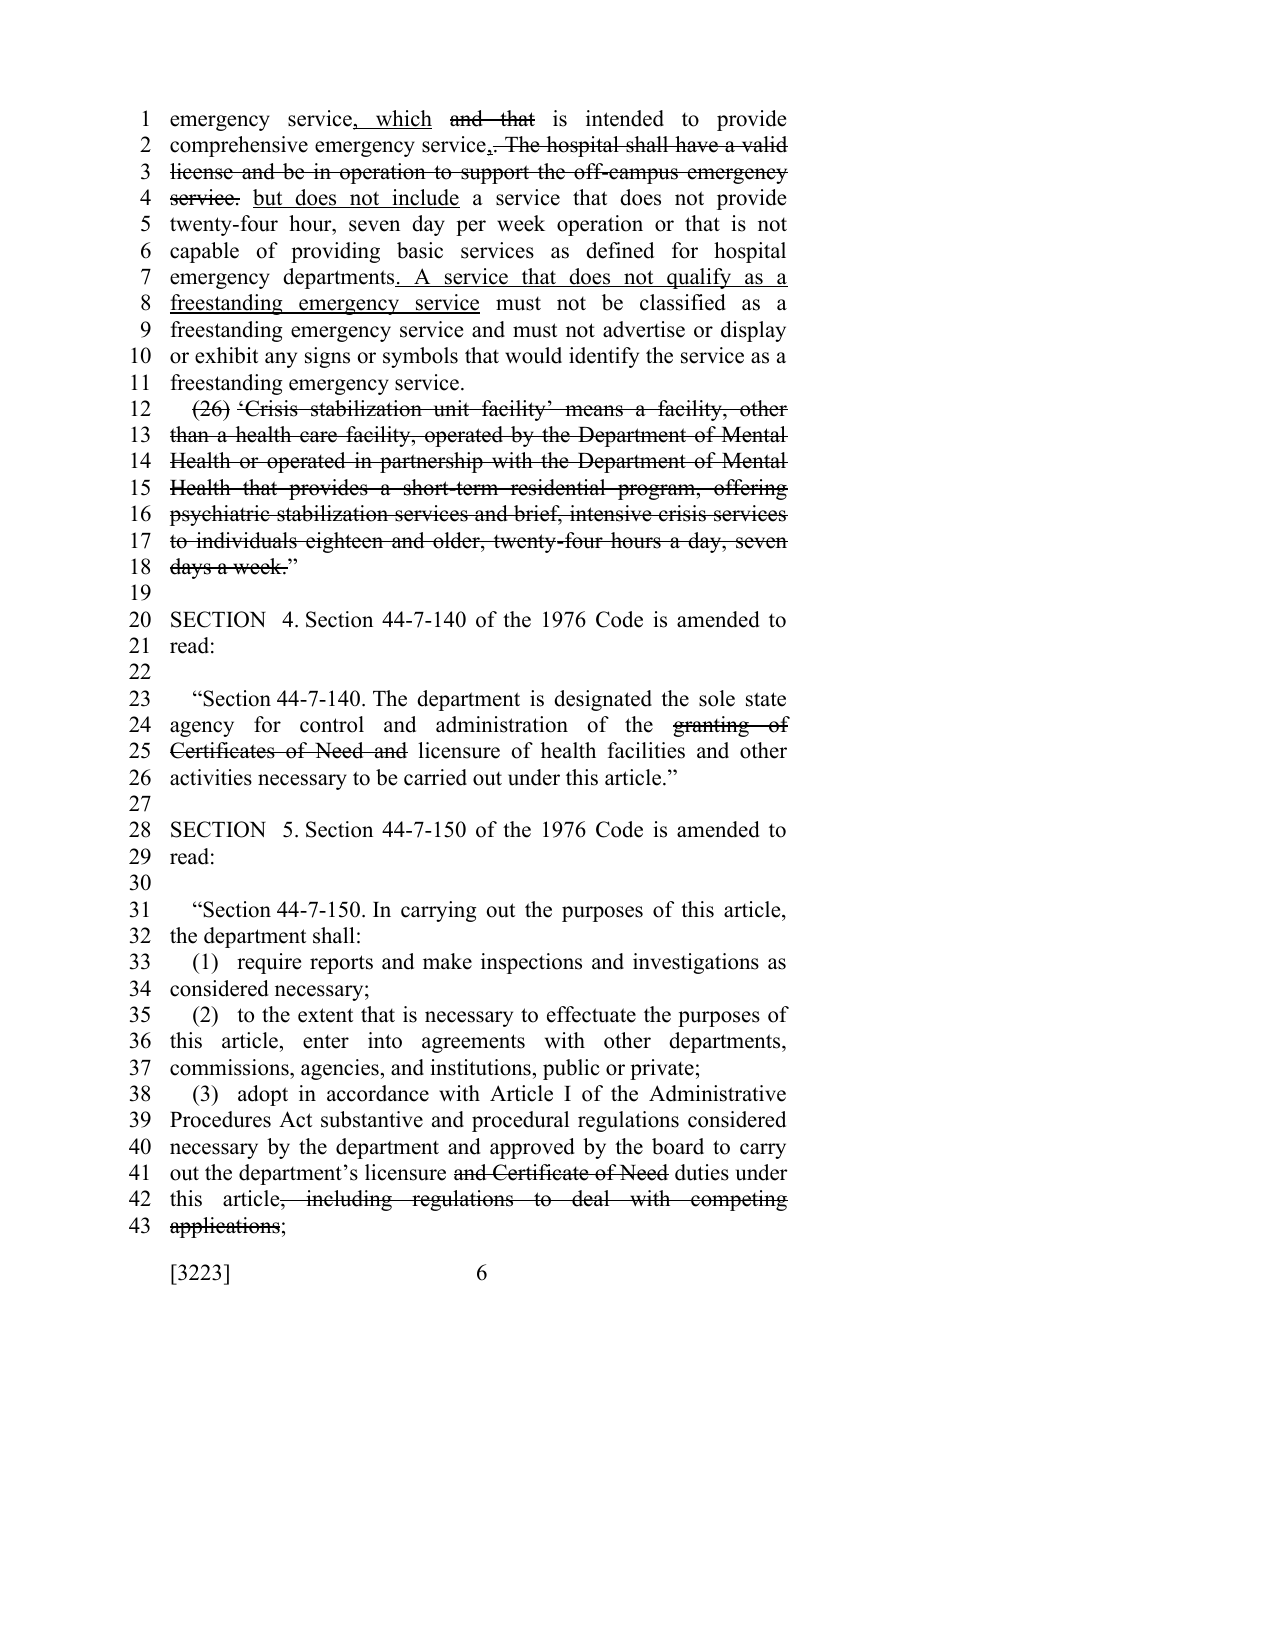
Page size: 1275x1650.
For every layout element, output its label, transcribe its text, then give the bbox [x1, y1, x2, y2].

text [169, 105, 787, 172]
text (26) ‘Crisis stabilization unit facility’ means a facility, other than a health care facility, operated by the Department of Mental Health or operated in partnership with the Department of Mental Health that provides a short-term residential program, offering psychiatric stabilization services and brief, intensive crisis services to individuals eighteen and older, twenty-four hours a day, seven days a week.” [169, 395, 787, 436]
text “Section 44-7-140. The department is designated the sole state agency for control and administration of the granting of Certificates of Need and licensure of health facilities and other activities necessary to be carried out under this article.” [169, 685, 787, 790]
text SECTION 5. Section 44-7-150 of the 1976 Code is amended to read: [169, 817, 787, 869]
text (1) require reports and make inspections and investigations as considered necessary; [169, 948, 787, 1001]
text (2) to the extent that is necessary to effectuate the purposes of this article, enter into agreements with other departments, commissions, agencies, and institutions, public or private; [169, 1001, 787, 1080]
text (3) adopt in accordance with Article I of the Administrative Procedures Act substantive and procedural regulations considered necessary by the department and approved by the board to carry out the department’s licensure and Certificate of Need duties under this article, including regulations to deal with competing applications; [169, 1080, 787, 1238]
text “Section 44-7-150. In carrying out the purposes of this article, the department shall: [169, 896, 787, 948]
text SECTION 4. Section 44-7-140 of the 1976 Code is amended to read: [169, 606, 787, 658]
